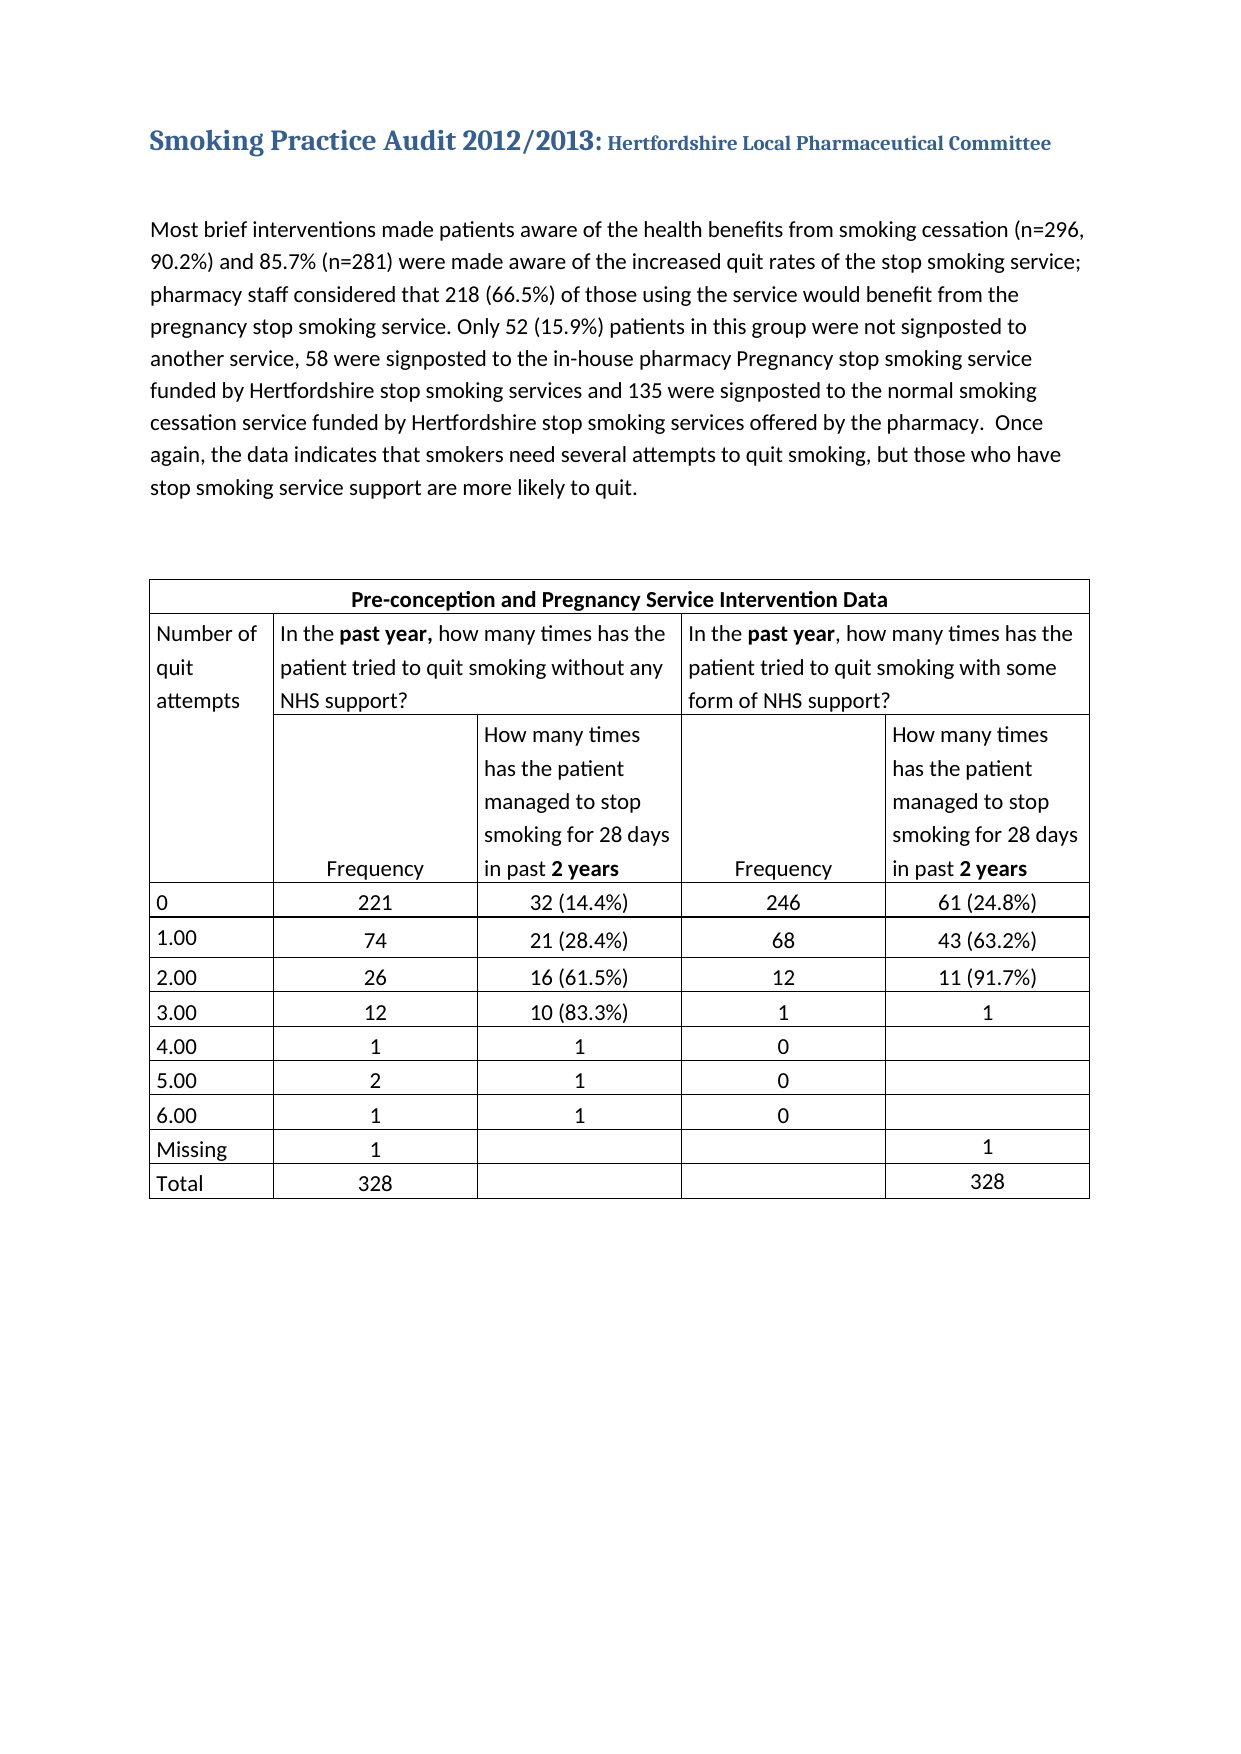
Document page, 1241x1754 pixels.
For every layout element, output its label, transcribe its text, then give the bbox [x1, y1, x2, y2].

table_cell 32 (14.4%) [478, 883, 681, 916]
table_cell 1 [274, 1095, 477, 1129]
table_cell 3.00 [150, 992, 273, 1026]
table_cell 221 [274, 883, 477, 916]
table_cell 0 [150, 883, 273, 916]
table_header Pre-conception and Pregnancy Service Intervention Data [150, 580, 1089, 613]
table_cell 2 [274, 1061, 477, 1094]
table_cell 26 [274, 958, 477, 991]
table_cell 1 [274, 1130, 477, 1163]
table_cell 1.00 [150, 918, 273, 957]
table_cell 1 [478, 1061, 681, 1094]
table_cell How many times has the patient managed to stop smoking for 28 days in past 2 years [478, 715, 681, 882]
table_cell 74 [274, 918, 477, 957]
table_cell Total [150, 1164, 273, 1197]
table_cell [478, 1164, 681, 1197]
table_cell 1 [682, 992, 885, 1026]
table_cell 11 (91.7%) [886, 958, 1089, 991]
table_cell 328 [274, 1164, 477, 1197]
table_cell 6.00 [150, 1095, 273, 1129]
table_cell 1 [274, 1027, 477, 1060]
table_cell 1 [478, 1095, 681, 1129]
table_cell Missing [150, 1130, 273, 1163]
table_cell Frequency [274, 715, 477, 882]
table_cell 1 [886, 1130, 1089, 1163]
table_cell 12 [274, 992, 477, 1026]
table_cell Frequency [682, 715, 885, 882]
table_cell 10 (83.3%) [478, 992, 681, 1026]
table_cell 2.00 [150, 958, 273, 991]
table_cell [478, 1130, 681, 1163]
table_cell 0 [682, 1027, 885, 1060]
table_cell 21 (28.4%) [478, 918, 681, 957]
table_cell [886, 1095, 1089, 1129]
table_cell 246 [682, 883, 885, 916]
table_cell 61 (24.8%) [886, 883, 1089, 916]
table_cell How many times has the patient managed to stop smoking for 28 days in past 2 years [886, 715, 1089, 882]
table_cell 1 [886, 992, 1089, 1026]
table_cell 12 [682, 958, 885, 991]
table_cell 5.00 [150, 1061, 273, 1094]
table_cell Number of quit attempts [150, 614, 273, 882]
table_cell In the past year, how many times has the patient tried to quit smoking without any NHS support? [274, 614, 681, 714]
table_cell 16 (61.5%) [478, 958, 681, 991]
table_cell 4.00 [150, 1027, 273, 1060]
text Most brief interventions made patients aware of the health benefits from smoking cessation (n=296, 90.2%) and 85.7% (n=281) were made aware of the increased quit rates of the stop smoking service; pharmacy staff considered that 218 (66.5%) of those using the service would benefit from the pregnancy stop smoking service. Only 52 (15.9%) patients in this group were not signposted to another service, 58 were signposted to the in-house pharmacy Pregnancy stop smoking service funded by Hertfordshire stop smoking services and 135 were signposted to the normal smoking cessation service funded by Hertfordshire stop smoking services offered by the pharmacy. Once again, the data indicates that smokers need several attempts to quit smoking, but those who have stop smoking service support are more likely to quit. [150, 215, 1090, 501]
table_cell In the past year, how many times has the patient tried to quit smoking with some form of NHS support? [682, 614, 1089, 714]
table_cell [682, 1130, 885, 1163]
table_cell 0 [682, 1095, 885, 1129]
table_cell [886, 1061, 1089, 1094]
table_cell 43 (63.2%) [886, 918, 1089, 957]
table_cell 0 [682, 1061, 885, 1094]
table_cell 1 [478, 1027, 681, 1060]
table_cell [886, 1027, 1089, 1060]
table_cell 68 [682, 918, 885, 957]
table_cell 328 [886, 1164, 1089, 1197]
table_cell [682, 1164, 885, 1197]
